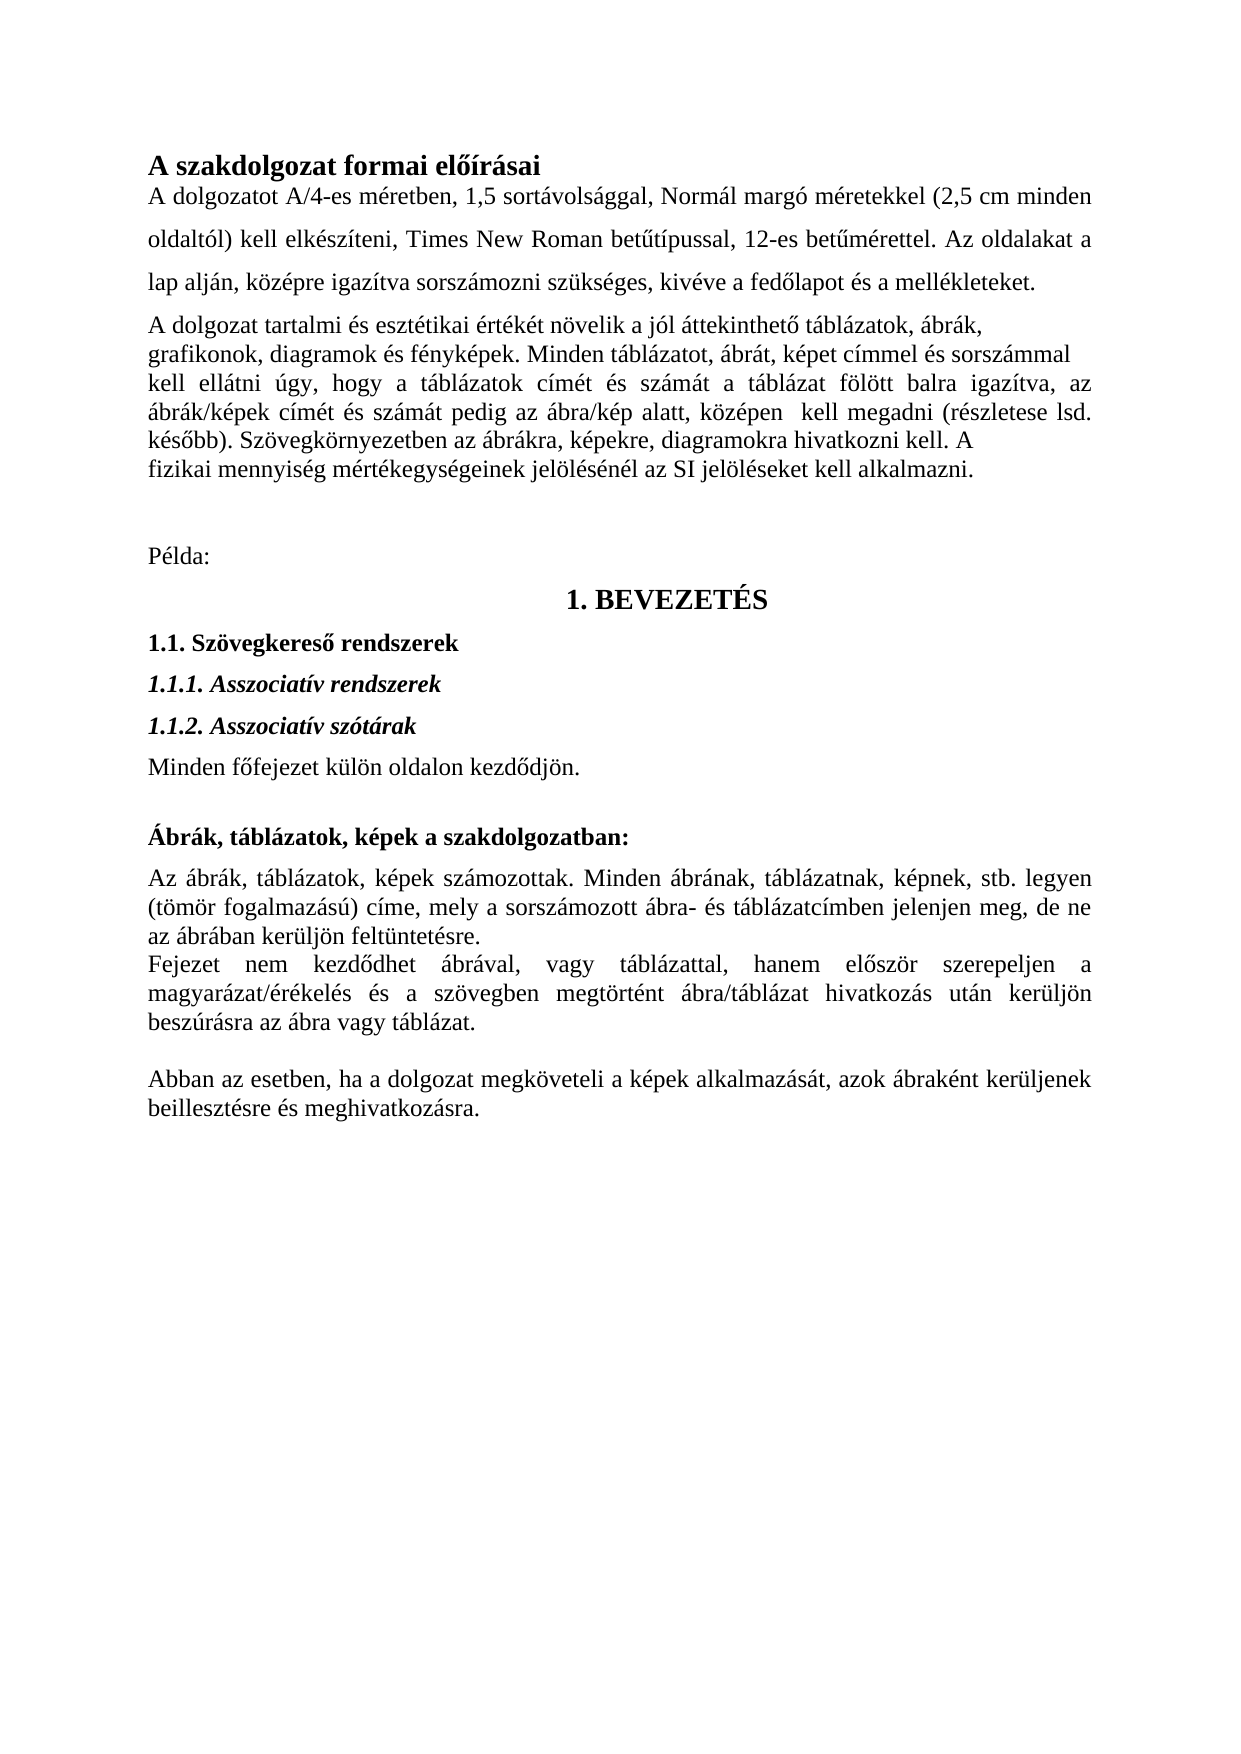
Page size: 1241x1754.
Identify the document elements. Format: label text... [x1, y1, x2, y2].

text 1.1.2. Asszociatív szótárak [148, 711, 1093, 739]
text grafikonok, diagramok és fényképek. Minden táblázatot, ábrát, képet címmel és sorszámmal [148, 339, 1093, 368]
text Minden főfejezet külön oldalon kezdődjön. [148, 752, 1093, 781]
text Abban az esetben, ha a dolgozat megköveteli a képek alkalmazását, azok ábraként kerüljenek beillesztésre és meghivatkozásra. [148, 1064, 1093, 1122]
text Ábrák, táblázatok, képek a szakdolgozatban: [148, 822, 1093, 851]
text 1. BEVEZETÉS [241, 582, 1093, 616]
text A szakdolgozat formai előírásai [148, 148, 1093, 181]
text 1.1.1. Asszociatív rendszerek [148, 669, 1093, 698]
text A dolgozatot A/4-es méretben, 1,5 sortávolsággal, Normál margó méretekkel (2,5 cm minden oldaltól) kell elkészíteni, Times New Roman betűtípussal, 12-es betűmérettel. Az oldalakat a lap alján, középre igazítva sorszámozni szükséges, kivéve a fedőlapot és a mellékleteket. [148, 181, 1093, 296]
text kell ellátni úgy, hogy a táblázatok címét és számát a táblázat fölött balra igazítva, az ábrák/képek címét és számát pedig az ábra/kép alatt, középen kell megadni (részletese lsd. később). Szövegkörnyezetben az ábrákra, képekre, diagramokra hivatkozni kell. A [148, 368, 1093, 454]
text fizikai mennyiség mértékegységeinek jelölésénél az SI jelöléseket kell alkalmazni. [148, 454, 1093, 483]
text 1.1. Szövegkereső rendszerek [148, 628, 1093, 657]
text Példa: [148, 541, 1093, 570]
text Fejezet nem kezdődhet ábrával, vagy táblázattal, hanem először szerepeljen a magyarázat/érékelés és a szövegben megtörtént ábra/táblázat hivatkozás után kerüljön beszúrásra az ábra vagy táblázat. [148, 949, 1093, 1036]
text Az ábrák, táblázatok, képek számozottak. Minden ábrának, táblázatnak, képnek, stb. legyen (tömör fogalmazású) címe, mely a sorszámozott ábra- és táblázatcímben jelenjen meg, de ne az ábrában kerüljön feltüntetésre. [148, 863, 1093, 949]
text A dolgozat tartalmi és esztétikai értékét növelik a jól áttekinthető táblázatok, ábrák, [148, 311, 1093, 339]
